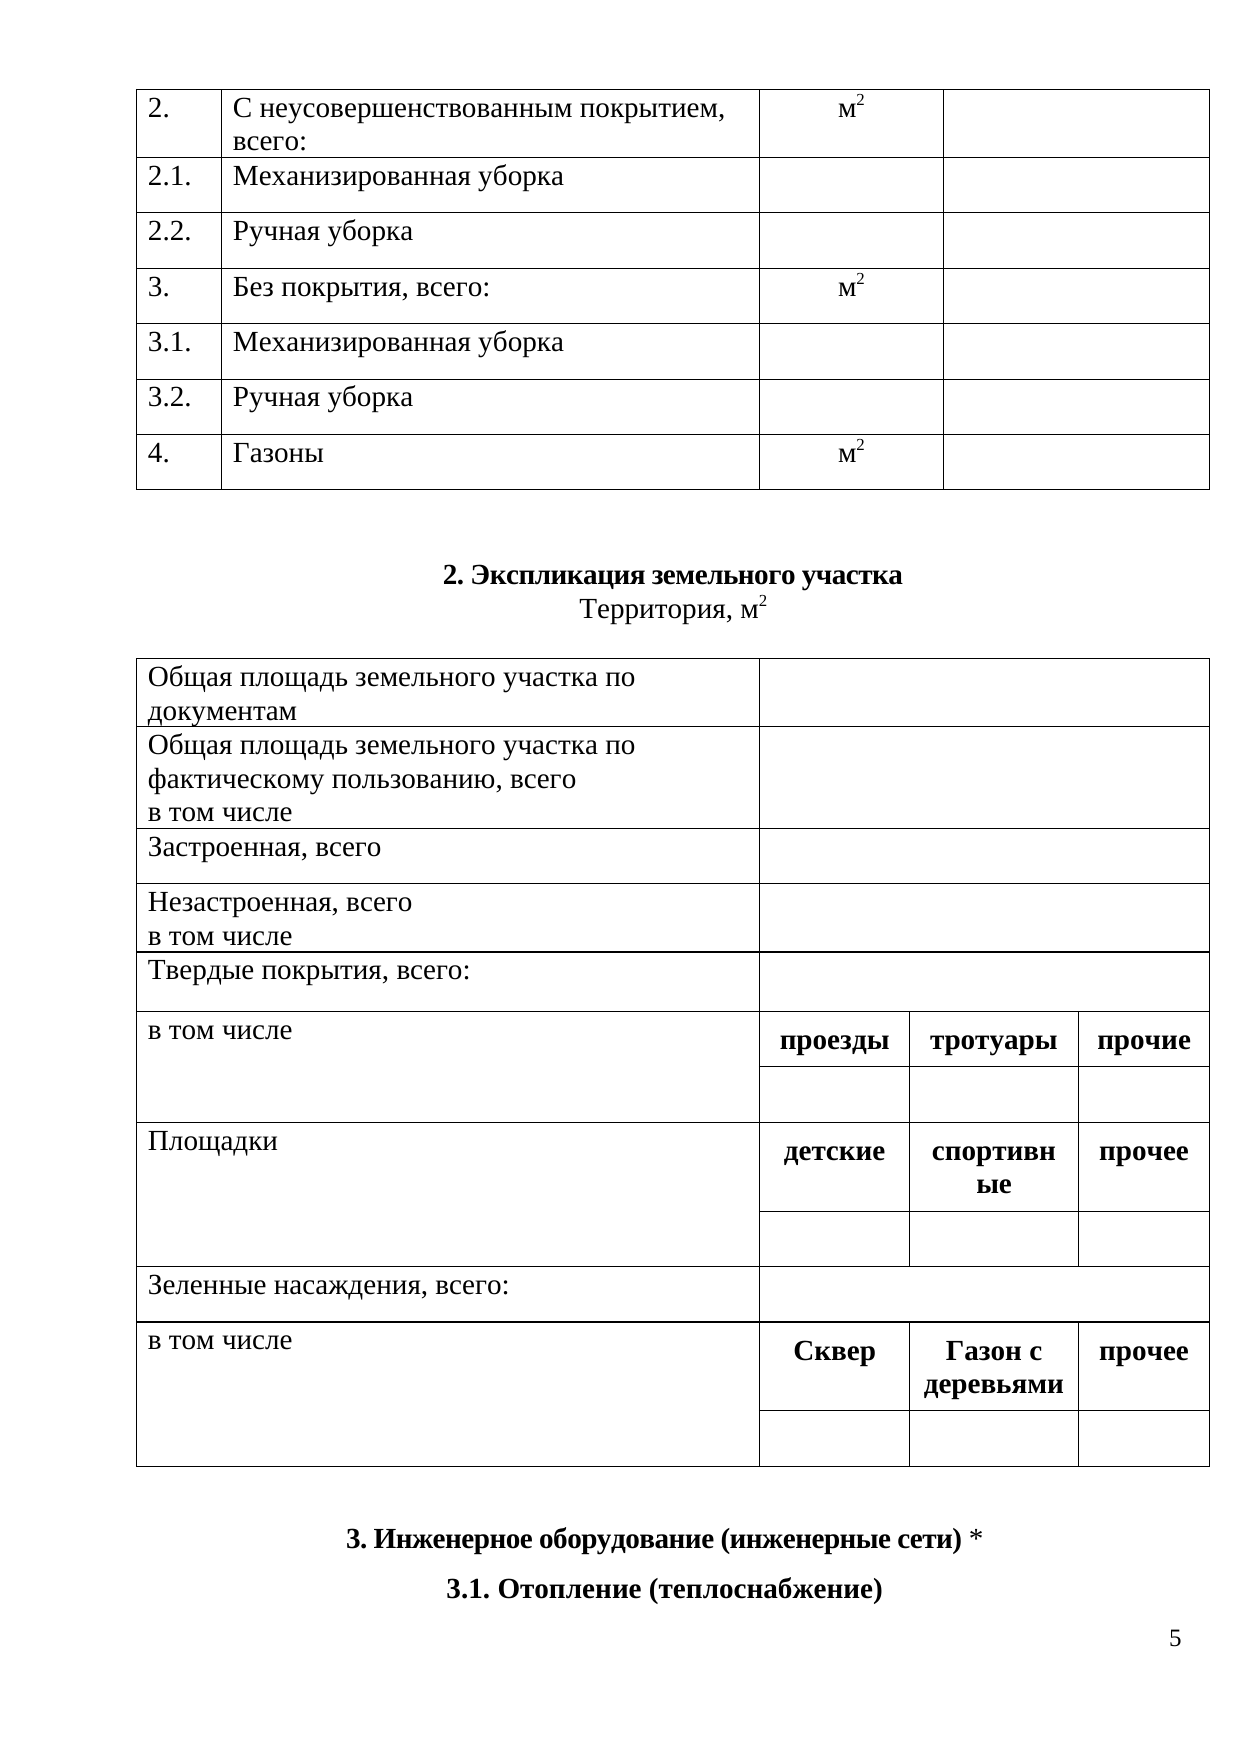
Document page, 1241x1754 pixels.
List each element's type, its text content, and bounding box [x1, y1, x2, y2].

table_cell [760, 324, 943, 378]
table_cell [944, 90, 1209, 157]
table_cell Застроенная, всего [137, 829, 759, 883]
subtitle 3. Инженерное оборудование (инженерные сети) * [148, 1521, 1181, 1555]
table_cell 3.1. [137, 324, 221, 378]
table_cell [910, 1411, 1078, 1466]
table_cell [944, 213, 1209, 268]
table_cell Зеленные насаждения, всего: [137, 1267, 759, 1321]
table_cell Сквер [760, 1323, 909, 1410]
table_cell Без покрытия, всего: [222, 269, 759, 323]
table_cell [1079, 1411, 1209, 1466]
table_cell [760, 1267, 1209, 1321]
table_cell [1079, 1212, 1209, 1266]
table_cell 3.2. [137, 380, 221, 434]
table_cell 2.1. [137, 158, 221, 212]
table_cell тротуары [910, 1012, 1078, 1066]
table_cell [760, 1411, 909, 1466]
table_cell [944, 269, 1209, 323]
table_cell [1079, 1067, 1209, 1122]
table_cell [760, 1212, 909, 1266]
table_cell спортивные [910, 1123, 1078, 1211]
table_cell проезды [760, 1012, 909, 1066]
table_cell [944, 324, 1209, 378]
table_cell Ручная уборка [222, 380, 759, 434]
table_cell Газон с деревьями [910, 1323, 1078, 1410]
table_cell [910, 1212, 1078, 1266]
table_cell [760, 953, 1209, 1011]
table_cell С неусовершенствованным покрытием, всего: [222, 90, 759, 157]
table_cell Механизированная уборка [222, 158, 759, 212]
table_cell [944, 380, 1209, 434]
table_cell детские [760, 1123, 909, 1211]
table_cell м2 [760, 90, 943, 157]
table_cell Твердые покрытия, всего: [137, 953, 759, 1011]
table_cell [760, 158, 943, 212]
table_cell 2. [137, 90, 221, 157]
table_cell [760, 829, 1209, 883]
table_cell прочие [1079, 1012, 1209, 1066]
table_cell [944, 158, 1209, 212]
table_cell Незастроенная, всего в том числе [137, 884, 759, 951]
table_cell Площадки [137, 1123, 759, 1266]
table_cell 2.2. [137, 213, 221, 268]
table_cell в том числе [137, 1323, 759, 1466]
table_cell Механизированная уборка [222, 324, 759, 378]
table_cell м2 [760, 435, 943, 489]
table_cell [760, 659, 1209, 726]
table_cell 2. Экспликация земельного участка Территория, м2 [136, 490, 1209, 658]
table_cell Общая площадь земельного участка по фактическому пользованию, всего в том числе [137, 727, 759, 828]
table_cell 3. [137, 269, 221, 323]
table_cell прочее [1079, 1123, 1209, 1211]
table_cell [944, 435, 1209, 489]
text 3.1. Отопление (теплоснабжение) [148, 1571, 1181, 1605]
table_cell Ручная уборка [222, 213, 759, 268]
table_cell в том числе [137, 1012, 759, 1122]
table_cell [760, 1067, 909, 1122]
table_cell Общая площадь земельного участка по документам [137, 659, 759, 726]
table_cell [760, 213, 943, 268]
table_cell 4. [137, 435, 221, 489]
table_cell [760, 884, 1209, 951]
table_cell Газоны [222, 435, 759, 489]
table_cell [910, 1067, 1078, 1122]
table_cell м2 [760, 269, 943, 323]
table_cell [760, 380, 943, 434]
table_cell [760, 727, 1209, 828]
table_cell прочее [1079, 1323, 1209, 1410]
